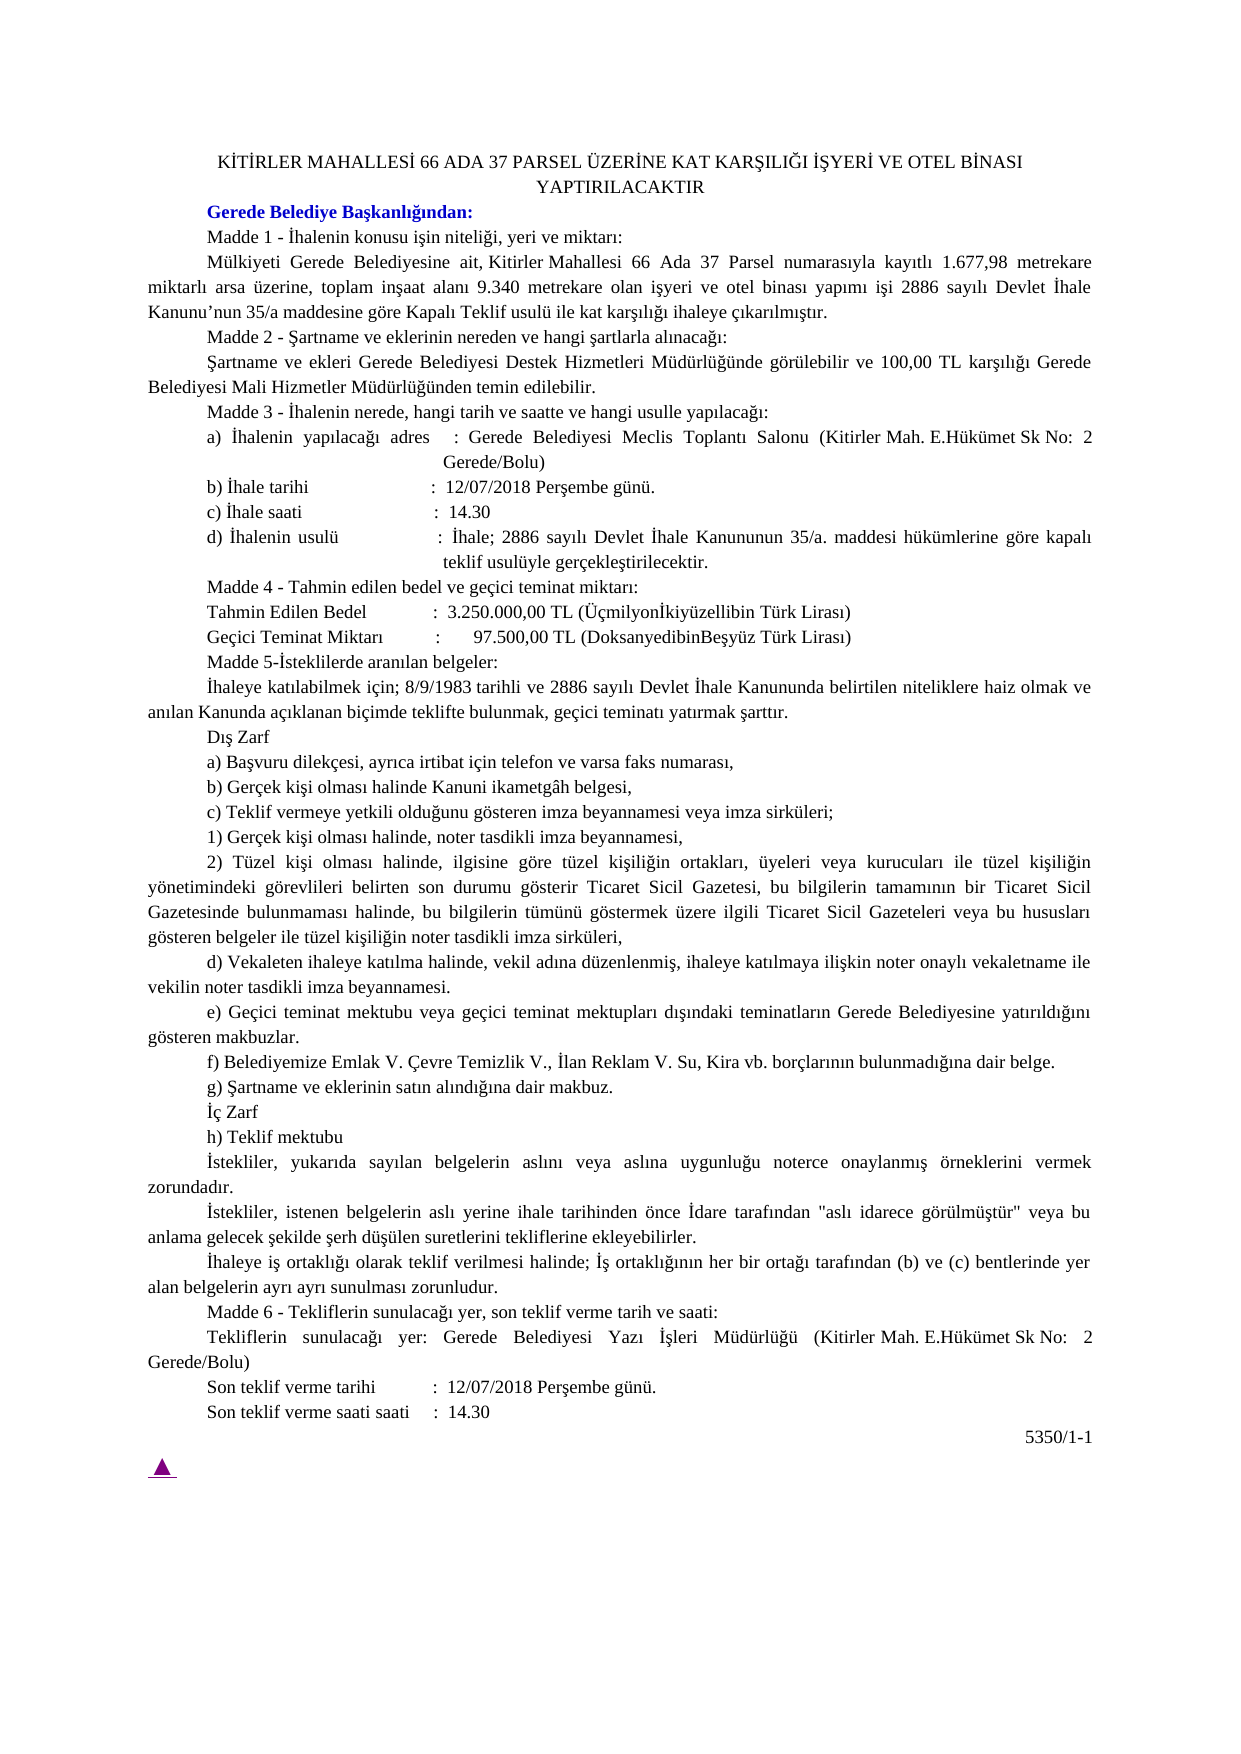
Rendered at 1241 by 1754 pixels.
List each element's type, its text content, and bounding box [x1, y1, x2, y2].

text Madde 5-İsteklilerde aranılan belgeler: [148, 648, 1093, 673]
text Mülkiyeti Gerede Belediyesine ait, Kitirler Mahallesi 66 Ada 37 Parsel numarasıyla kayıtlı 1.677,98 metrekare miktarlı arsa üzerine, toplam inşaat alanı 9.340 metrekare olan işyeri ve otel binası yapımı işi 2886 sayılı Devlet İhale Kanunu’nun 35/a maddesine göre Kapalı Teklif usulü ile kat karşılığı ihaleye çıkarılmıştır. [148, 248, 1093, 323]
text g) Şartname ve eklerinin satın alındığına dair makbuz. [148, 1073, 1093, 1098]
text İhaleye katılabilmek için; 8/9/1983 tarihli ve 2886 sayılı Devlet İhale Kanununda belirtilen niteliklere haiz olmak ve anılan Kanunda açıklanan biçimde teklifte bulunmak, geçici teminatı yatırmak şarttır. [148, 673, 1093, 723]
text ▲ [148, 1448, 1093, 1481]
text b) Gerçek kişi olması halinde Kanuni ikametgâh belgesi, [148, 773, 1093, 798]
text c) Teklif vermeye yetkili olduğunu gösteren imza beyannamesi veya imza sirküleri; [148, 798, 1093, 823]
text Dış Zarf [148, 723, 1093, 748]
text İç Zarf [148, 1098, 1093, 1123]
text Son teklif verme saati saati : 14.30 [148, 1398, 1093, 1423]
text d) İhalenin usulü : İhale; 2886 sayılı Devlet İhale Kanununun 35/a. maddesi hükümlerine göre kapalı teklif usulüyle gerçekleştirilecektir. [207, 523, 1093, 573]
text e) Geçici teminat mektubu veya geçici teminat mektupları dışındaki teminatların Gerede Belediyesine yatırıldığını gösteren makbuzlar. [148, 998, 1093, 1048]
text Tekliflerin sunulacağı yer: Gerede Belediyesi Yazı İşleri Müdürlüğü (Kitirler Mah. E.Hükümet Sk No: 2 Gerede/Bolu) [148, 1323, 1093, 1373]
text İstekliler, yukarıda sayılan belgelerin aslını veya aslına uygunluğu noterce onaylanmış örneklerini vermek zorundadır. [148, 1148, 1093, 1198]
text d) Vekaleten ihaleye katılma halinde, vekil adına düzenlenmiş, ihaleye katılmaya ilişkin noter onaylı vekaletname ile vekilin noter tasdikli imza beyannamesi. [148, 948, 1093, 998]
text Son teklif verme tarihi : 12/07/2018 Perşembe günü. [148, 1373, 1093, 1398]
text Madde 3 - İhalenin nerede, hangi tarih ve saatte ve hangi usulle yapılacağı: [148, 398, 1093, 423]
text İhaleye iş ortaklığı olarak teklif verilmesi halinde; İş ortaklığının her bir ortağı tarafından (b) ve (c) bentlerinde yer alan belgelerin ayrı ayrı sunulması zorunludur. [148, 1248, 1093, 1298]
text Madde 6 - Tekliflerin sunulacağı yer, son teklif verme tarih ve saati: [148, 1298, 1093, 1323]
text Madde 1 - İhalenin konusu işin niteliği, yeri ve miktarı: [148, 223, 1093, 248]
text 2) Tüzel kişi olması halinde, ilgisine göre tüzel kişiliğin ortakları, üyeleri veya kurucuları ile tüzel kişiliğin yönetimindeki görevlileri belirten son durumu gösterir Ticaret Sicil Gazetesi, bu bilgilerin tamamının bir Ticaret Sicil Gazetesinde bulunmaması halinde, bu bilgilerin tümünü göstermek üzere ilgili Ticaret Sicil Gazeteleri veya bu hususları gösteren belgeler ile tüzel kişiliğin noter tasdikli imza sirküleri, [148, 848, 1093, 948]
text a) Başvuru dilekçesi, ayrıca irtibat için telefon ve varsa faks numarası, [148, 748, 1093, 773]
text h) Teklif mektubu [148, 1123, 1093, 1148]
text Gerede Belediye Başkanlığından: [148, 198, 1093, 223]
text 5350/1-1 [148, 1423, 1093, 1448]
text f) Belediyemize Emlak V. Çevre Temizlik V., İlan Reklam V. Su, Kira vb. borçlarının bulunmadığına dair belge. [148, 1048, 1093, 1073]
text 1) Gerçek kişi olması halinde, noter tasdikli imza beyannamesi, [148, 823, 1093, 848]
text c) İhale saati : 14.30 [207, 498, 1093, 523]
text Geçici Teminat Miktarı : 97.500,00 TL (DoksanyedibinBeşyüz Türk Lirası) [207, 623, 1093, 648]
text b) İhale tarihi : 12/07/2018 Perşembe günü. [207, 473, 1093, 498]
text Şartname ve ekleri Gerede Belediyesi Destek Hizmetleri Müdürlüğünde görülebilir ve 100,00 TL karşılığı Gerede Belediyesi Mali Hizmetler Müdürlüğünden temin edilebilir. [148, 348, 1093, 398]
text İstekliler, istenen belgelerin aslı yerine ihale tarihinden önce İdare tarafından "aslı idarece görülmüştür" veya bu anlama gelecek şekilde şerh düşülen suretlerini tekliflerine ekleyebilirler. [148, 1198, 1093, 1248]
text Tahmin Edilen Bedel : 3.250.000,00 TL (Üçmilyonİkiyüzellibin Türk Lirası) [207, 598, 1093, 623]
text Madde 4 - Tahmin edilen bedel ve geçici teminat miktarı: [207, 573, 1093, 598]
text Madde 2 - Şartname ve eklerinin nereden ve hangi şartlarla alınacağı: [148, 323, 1093, 348]
text a) İhalenin yapılacağı adres : Gerede Belediyesi Meclis Toplantı Salonu (Kitirler Mah. E.Hükümet Sk No: 2 Gerede/Bolu) [207, 423, 1093, 473]
text KİTİRLER MAHALLESİ 66 ADA 37 PARSEL ÜZERİNE KAT KARŞILIĞI İŞYERİ VE OTEL BİNASI YAPTIRILACAKTIR [148, 148, 1093, 198]
